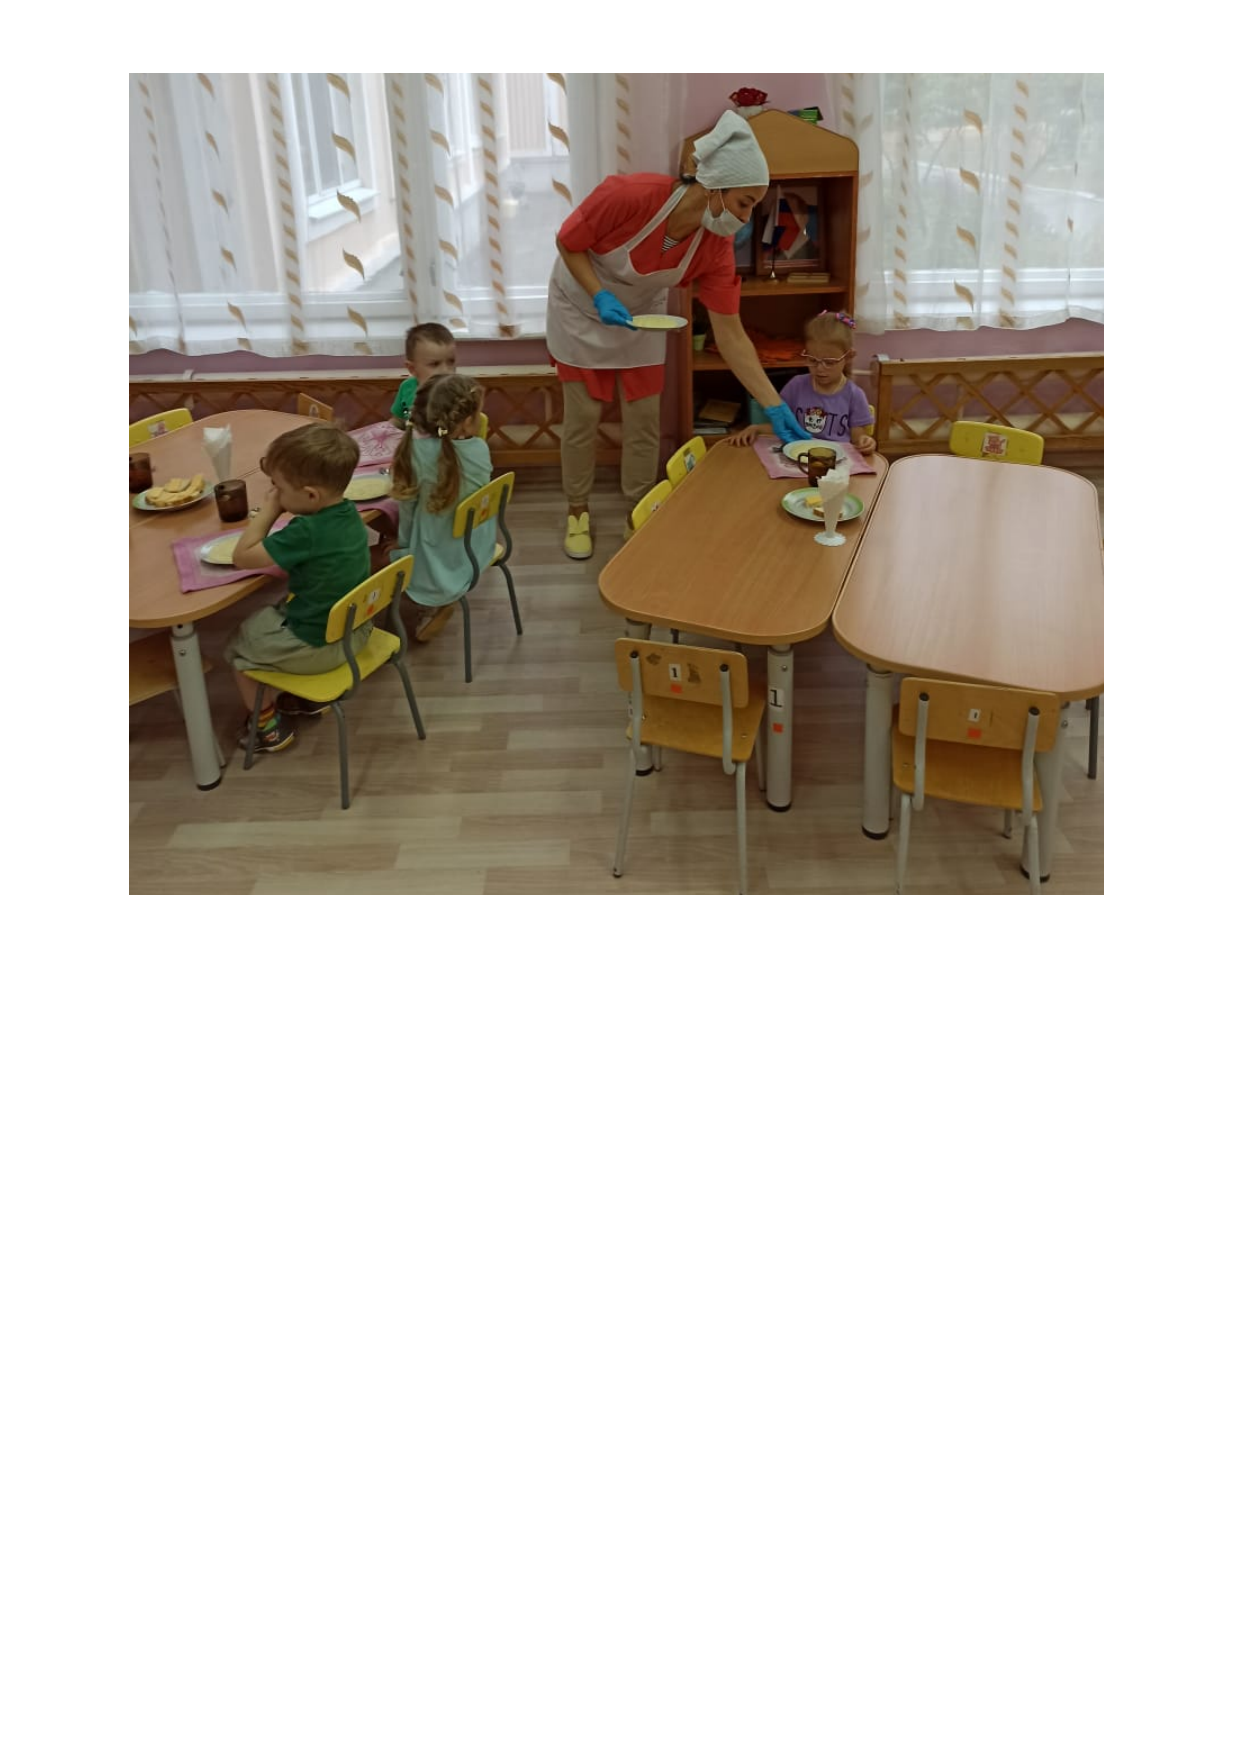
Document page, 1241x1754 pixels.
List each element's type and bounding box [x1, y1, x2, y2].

picture [129, 73, 1104, 895]
